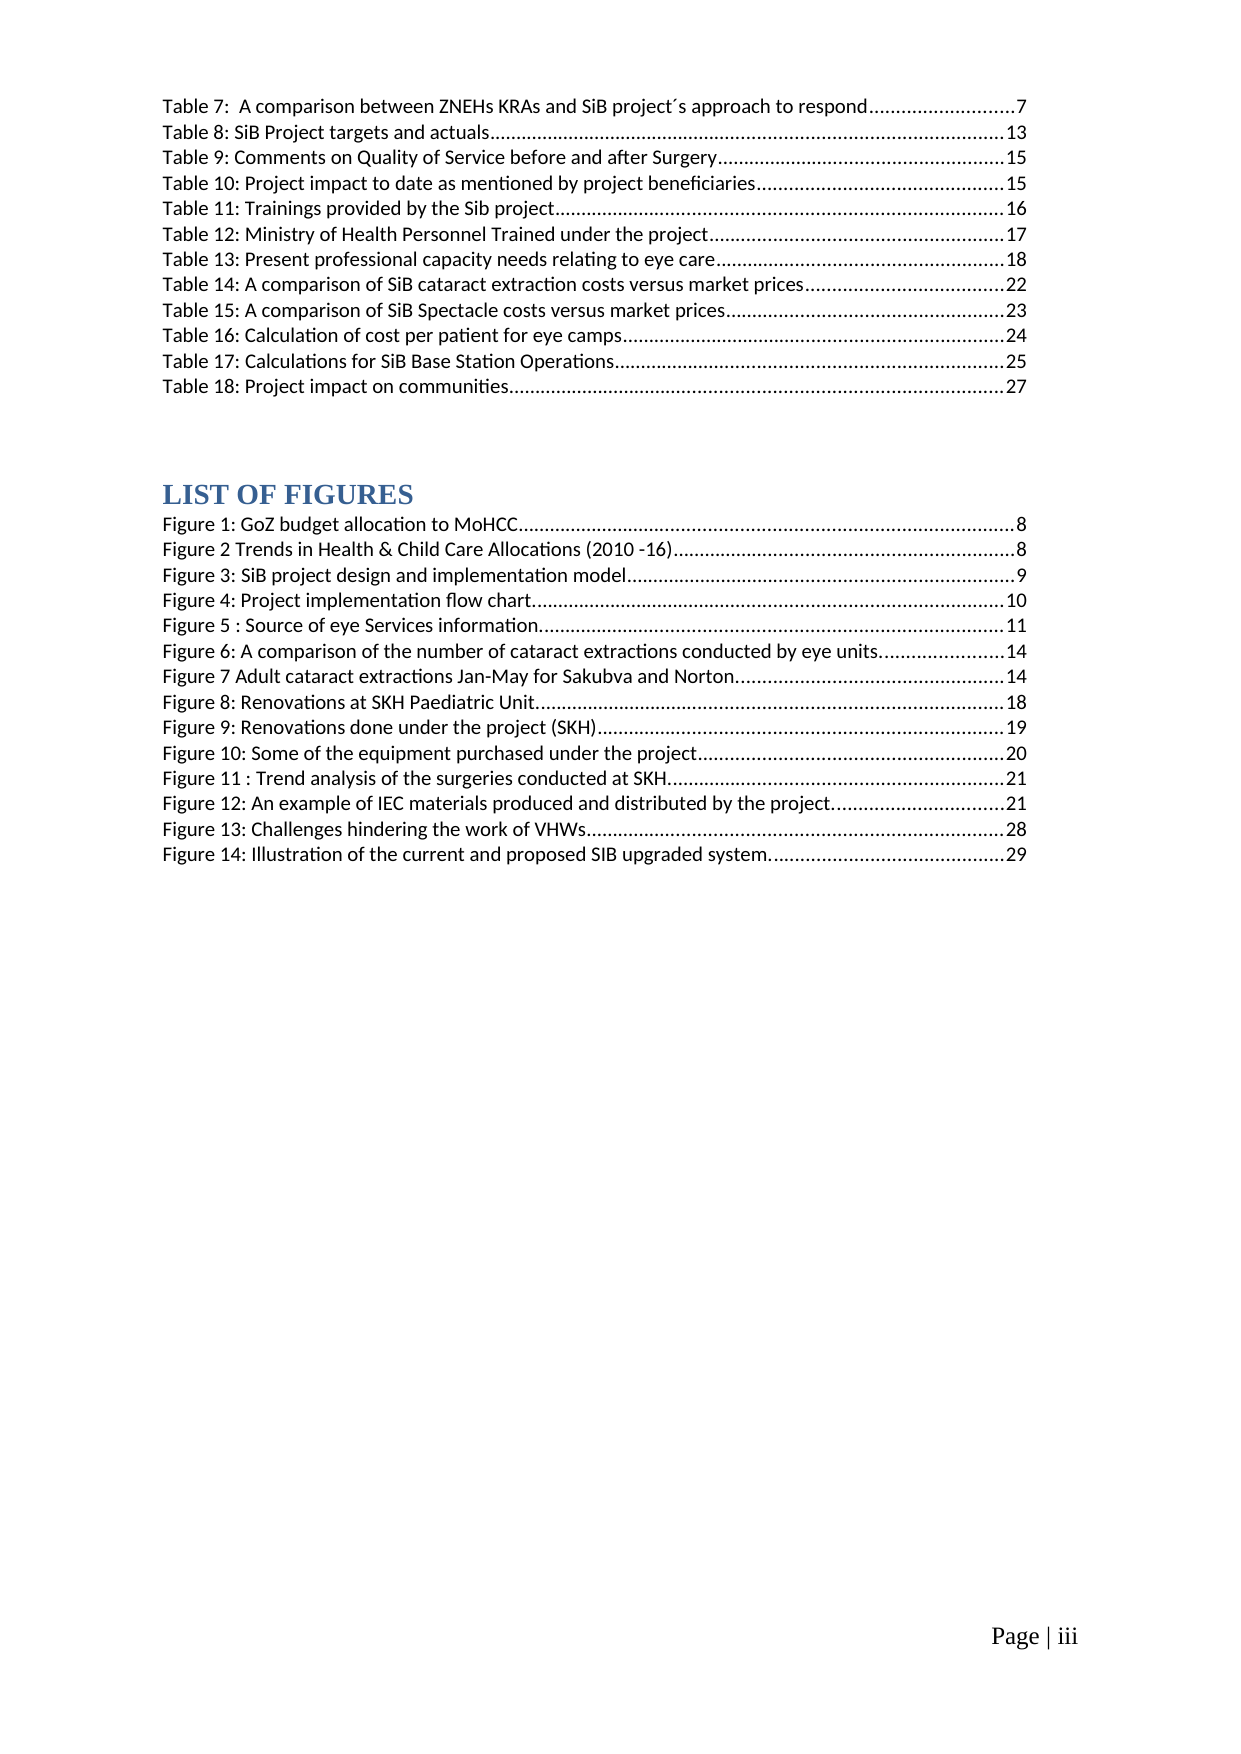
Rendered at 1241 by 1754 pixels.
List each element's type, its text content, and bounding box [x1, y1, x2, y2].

text Figure 14: Illustration of the current and proposed SIB upgraded system. 29 [162, 841, 1078, 867]
text Table 14: A comparison of SiB cataract extraction costs versus market prices 22 [162, 272, 1078, 297]
text Table 18: Project impact on communities 27 [162, 373, 1078, 399]
text Figure 9: Renovations done under the project (SKH) 19 [162, 714, 1078, 740]
text Figure 10: Some of the equipment purchased under the project 20 [162, 740, 1078, 765]
text Table 9: Comments on Quality of Service before and after Surgery 15 [162, 144, 1078, 170]
text Figure 11 : Trend analysis of the surgeries conducted at SKH. 21 [162, 765, 1078, 791]
text Figure 7 Adult cataract extractions Jan-May for Sakubva and Norton. 14 [162, 663, 1078, 689]
text Table 11: Trainings provided by the Sib project 16 [162, 195, 1078, 221]
text Table 16: Calculation of cost per patient for eye camps 24 [162, 322, 1078, 348]
text Table 7: A comparison between ZNEHs KRAs and SiB project´s approach to respond 7 [162, 94, 1078, 119]
text Figure 5 : Source of eye Services information. 11 [162, 613, 1078, 638]
text Figure 4: Project implementation flow chart. 10 [162, 587, 1078, 613]
text Figure 2 Trends in Health & Child Care Allocations (2010 -16) 8 [162, 536, 1078, 562]
text Figure 13: Challenges hindering the work of VHWs 28 [162, 816, 1078, 841]
text Table 13: Present professional capacity needs relating to eye care 18 [162, 246, 1078, 272]
text Figure 3: SiB project design and implementation model 9 [162, 562, 1078, 587]
text Figure 8: Renovations at SKH Paediatric Unit. 18 [162, 689, 1078, 714]
text Table 17: Calculations for SiB Base Station Operations 25 [162, 348, 1078, 373]
text Table 8: SiB Project targets and actuals 13 [162, 119, 1078, 144]
text Figure 6: A comparison of the number of cataract extractions conducted by eye units. 14 [162, 638, 1078, 663]
text Figure 12: An example of IEC materials produced and distributed by the project. 21 [162, 791, 1078, 816]
text Table 15: A comparison of SiB Spectacle costs versus market prices 23 [162, 297, 1078, 322]
subtitle LIST OF FIGURES [162, 477, 1078, 511]
text Figure 1: GoZ budget allocation to MoHCC 8 [162, 511, 1078, 536]
text Table 12: Ministry of Health Personnel Trained under the project 17 [162, 221, 1078, 246]
text Table 10: Project impact to date as mentioned by project beneficiaries 15 [162, 170, 1078, 195]
